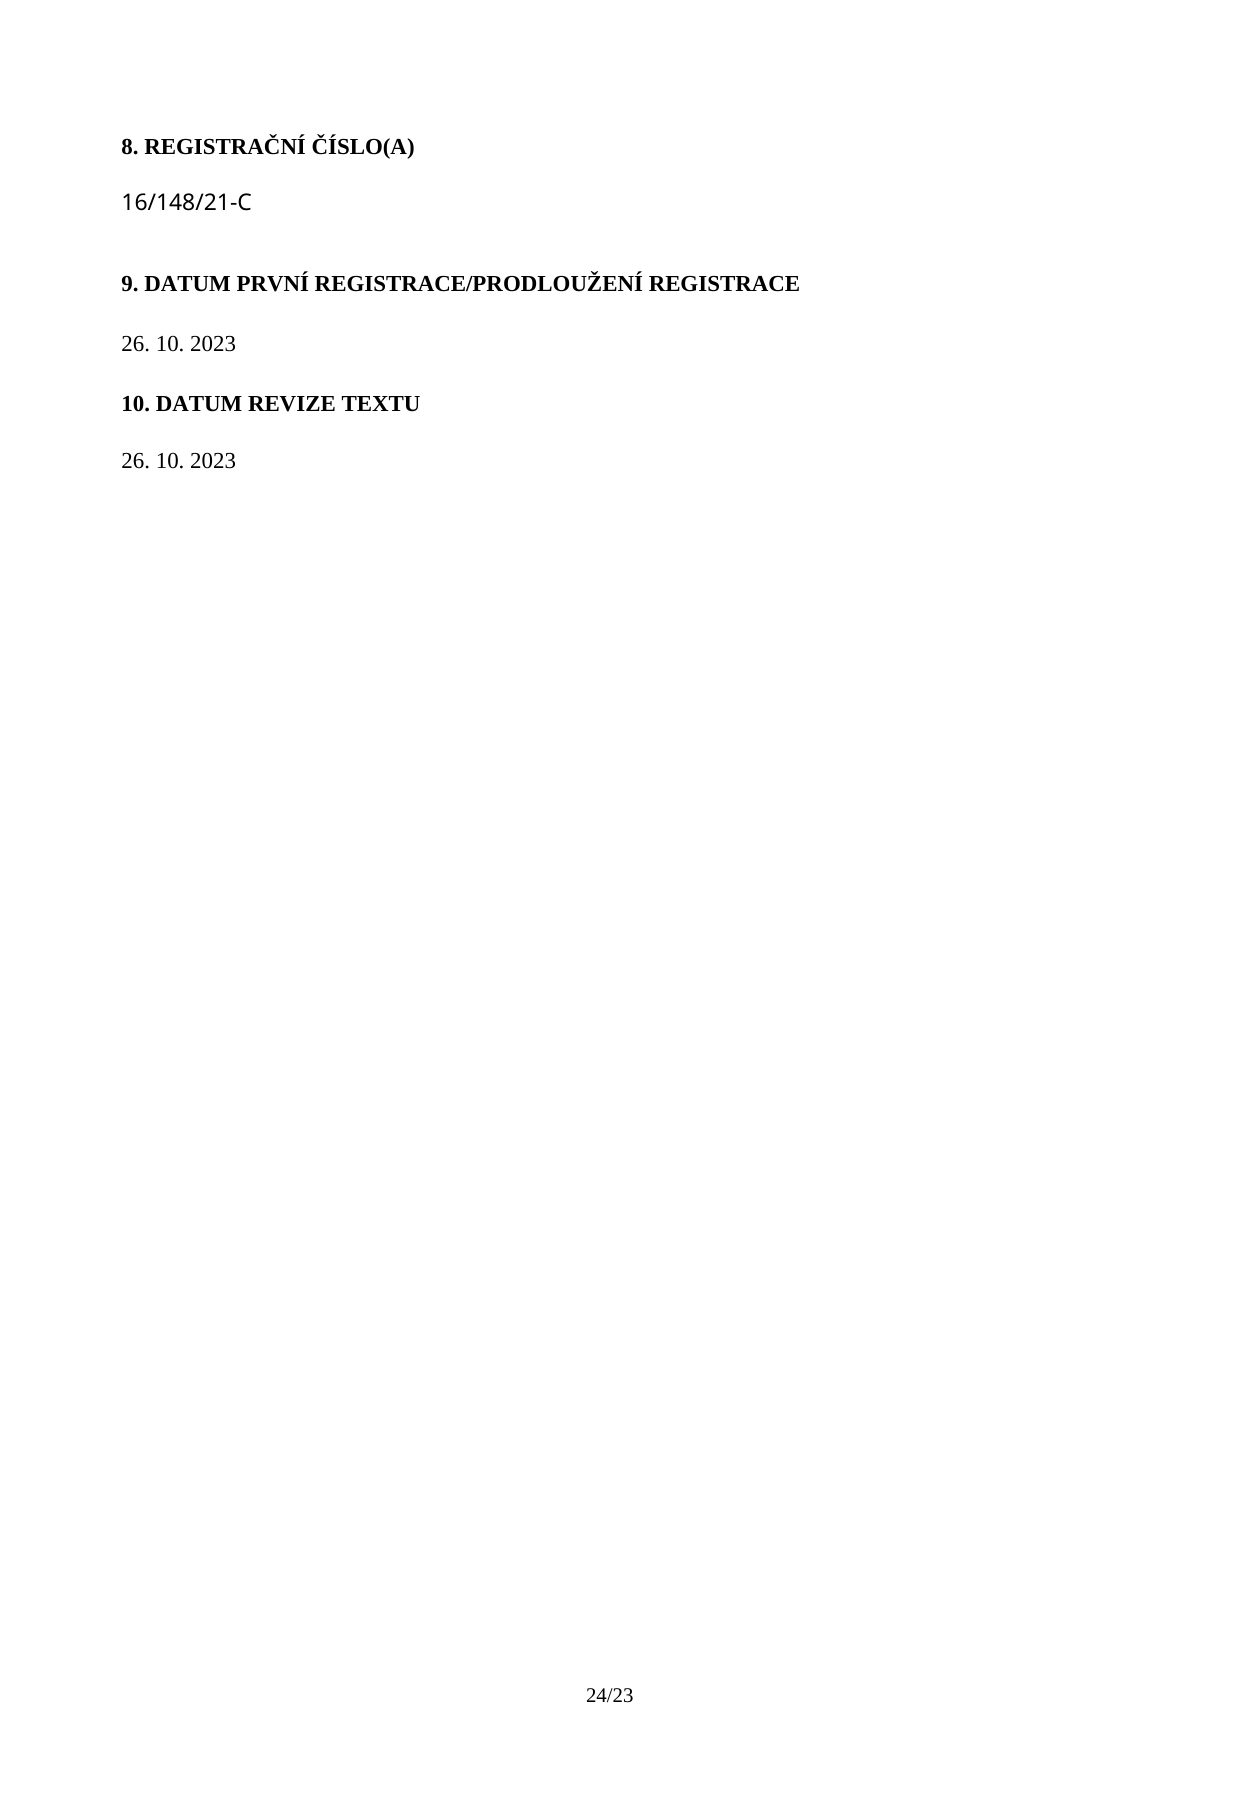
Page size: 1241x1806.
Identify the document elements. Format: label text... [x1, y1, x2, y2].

text 8. REGISTRAČNÍ ČÍSLO(A) [121, 133, 1098, 159]
text 9. DATUM PRVNÍ REGISTRACE/PRODLOUŽENÍ REGISTRACE [121, 269, 1098, 296]
text 26. 10. 2023 [121, 447, 1098, 473]
text 10. DATUM REVIZE TEXTU [121, 390, 1098, 417]
text 26. 10. 2023 [121, 330, 1098, 356]
text 16/148/21-C [121, 186, 1098, 217]
